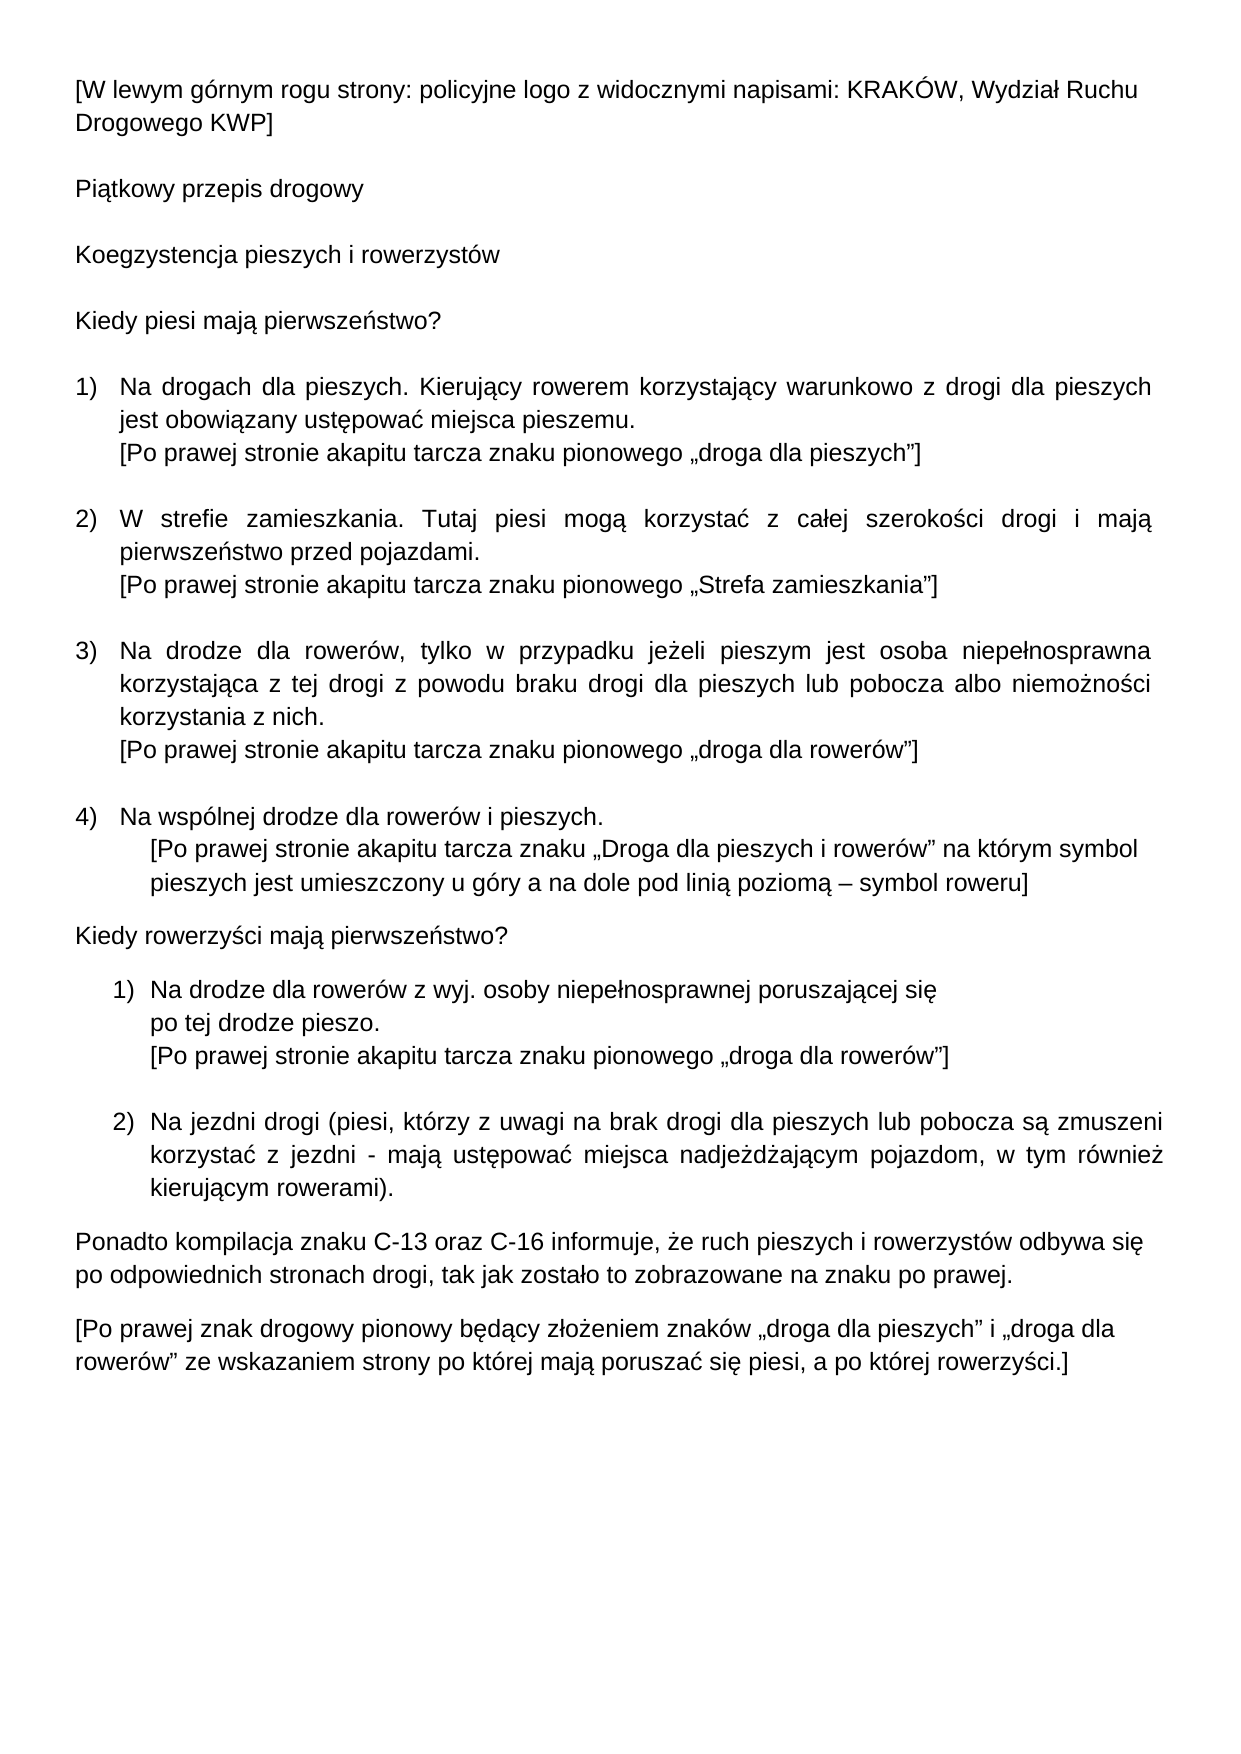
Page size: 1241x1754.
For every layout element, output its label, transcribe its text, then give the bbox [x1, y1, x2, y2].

list Na jezdni drogi (piesi, którzy z uwagi na brak drogi dla pieszych lub pobocza są zmuszeni korzystać z jezdni - mają ustępować miejsca nadjeżdżającym pojazdom, w tym również kierującym rowerami). [112, 1107, 1165, 1202]
text Ponadto kompilacja znaku C-13 oraz C-16 informuje, że ruch pieszych i rowerzystów odbywa się po odpowiednich stronach drogi, tak jak zostało to zobrazowane na znaku po prawej. [75, 1227, 1168, 1289]
list [Po prawej stronie akapitu tarcza znaku pionowego „droga dla rowerów”] [119, 735, 1153, 764]
text Piątkowy przepis drogowy [75, 174, 1165, 203]
list Na drodze dla rowerów, tylko w przypadku jeżeli pieszym jest osoba niepełnosprawna korzystająca z tej drogi z powodu braku drogi dla pieszych lub pobocza albo niemożności korzystania z nich. [75, 636, 1153, 731]
list Na wspólnej drodze dla rowerów i pieszych. [75, 801, 917, 830]
list Na drodze dla rowerów z wyj. osoby niepełnosprawnej poruszającej się po tej drodze pieszo. [112, 975, 1165, 1037]
text Kiedy rowerzyści mają pierwszeństwo? [75, 921, 917, 950]
list [Po prawej stronie akapitu tarcza znaku pionowego „droga dla rowerów”] [150, 1041, 1165, 1070]
list [Po prawej stronie akapitu tarcza znaku pionowego „Strefa zamieszkania”] [119, 570, 1153, 599]
list [Po prawej stronie akapitu tarcza znaku pionowego „droga dla pieszych”] [119, 438, 1153, 467]
list W strefie zamieszkania. Tutaj piesi mogą korzystać z całej szerokości drogi i mają pierwszeństwo przed pojazdami. [75, 504, 1153, 566]
list [Po prawej stronie akapitu tarcza znaku „Droga dla pieszych i rowerów” na którym symbol pieszych jest umieszczony u góry a na dole pod linią poziomą – symbol roweru] [150, 834, 1165, 896]
text Koegzystencja pieszych i rowerzystów [75, 240, 1165, 269]
text Kiedy piesi mają pierwszeństwo? [75, 306, 1165, 335]
text [Po prawej znak drogowy pionowy będący złożeniem znaków „droga dla pieszych” i „droga dla rowerów” ze wskazaniem strony po której mają poruszać się piesi, a po której rowerzyści.] [75, 1314, 1168, 1376]
list Na drogach dla pieszych. Kierujący rowerem korzystający warunkowo z drogi dla pieszych jest obowiązany ustępować miejsca pieszemu. [75, 372, 1153, 434]
text [W lewym górnym rogu strony: policyjne logo z widocznymi napisami: KRAKÓW, Wydział Ruchu Drogowego KWP] [75, 75, 1165, 137]
